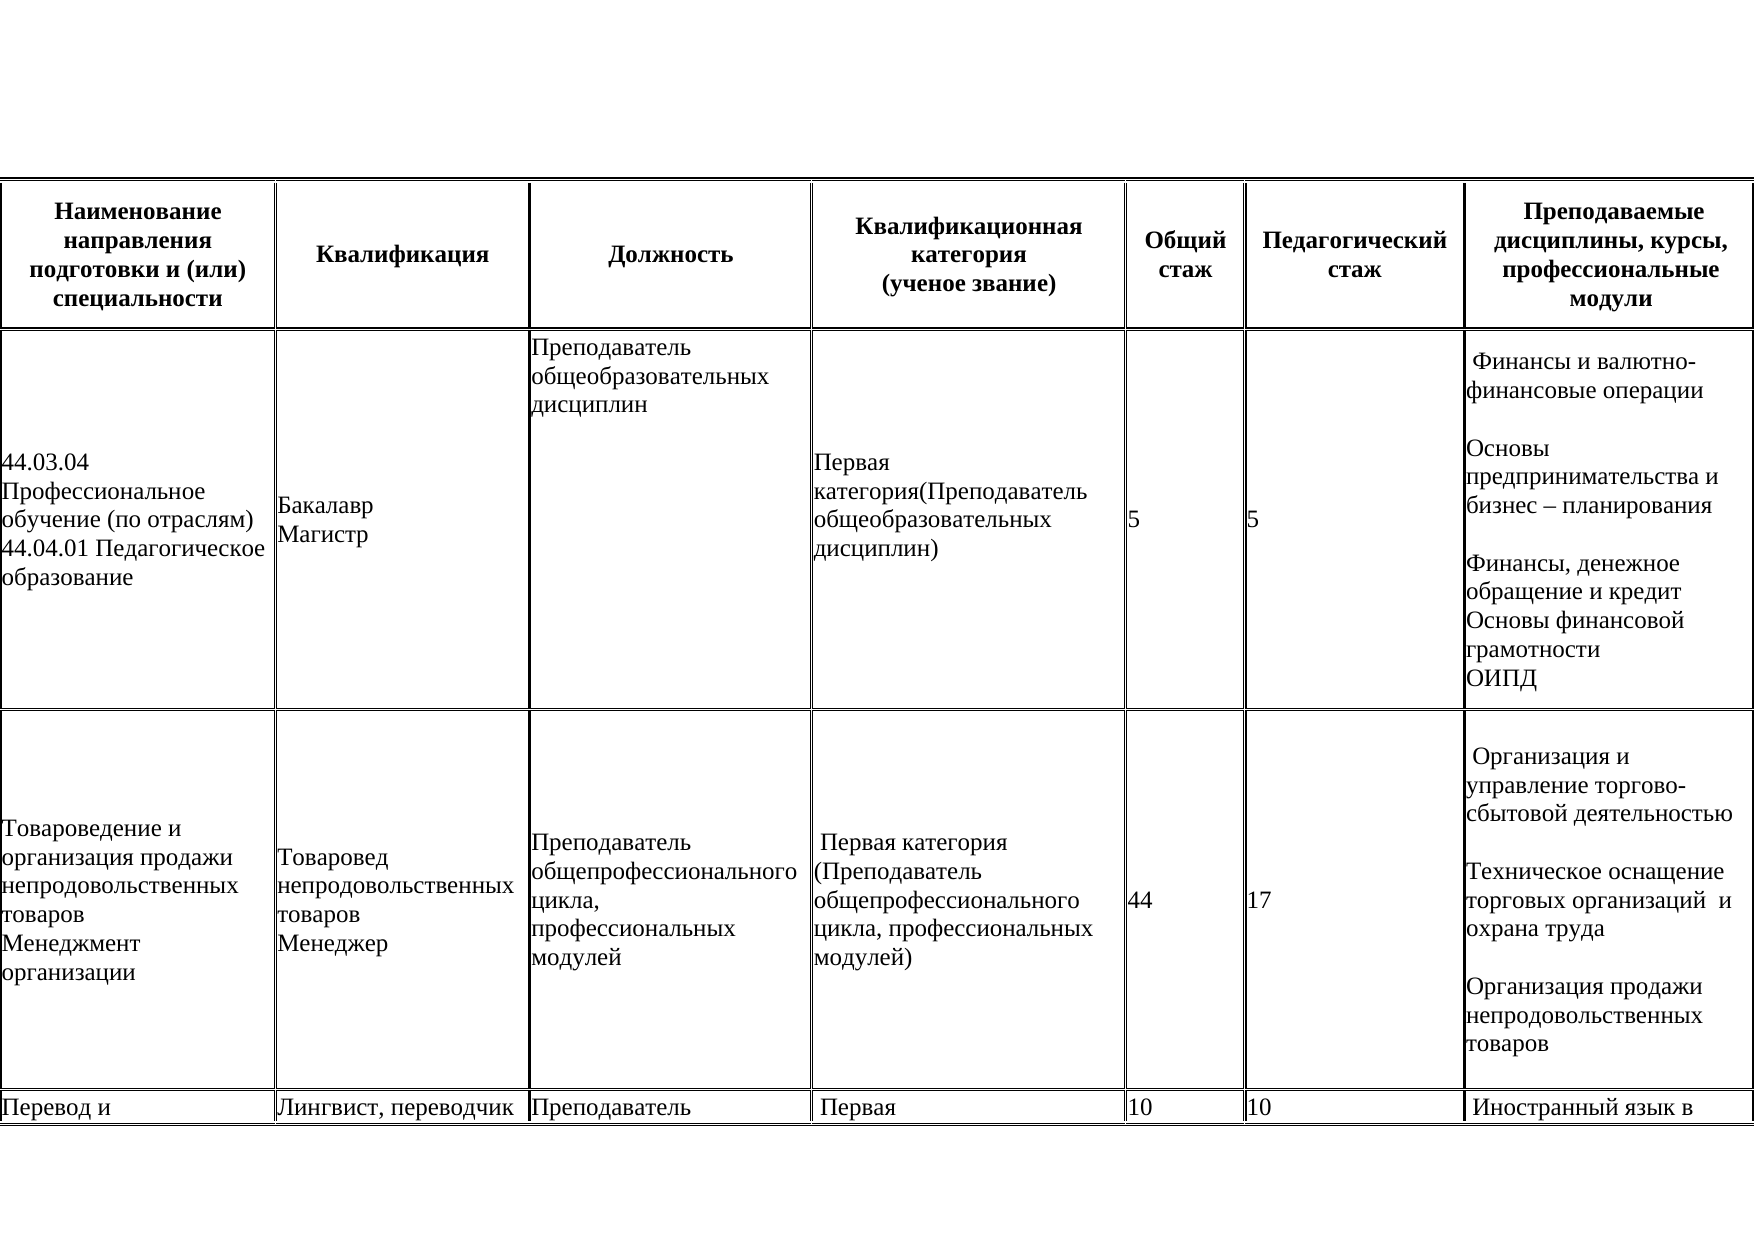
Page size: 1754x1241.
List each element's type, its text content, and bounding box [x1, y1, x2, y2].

table_cell 44 [1127, 711, 1243, 1087]
table_cell 5 [1127, 331, 1243, 707]
table_cell Товароведение и организация продажи непродовольственных товаров Менеджмент организации [2, 711, 274, 1087]
table_cell 44.03.04 Профессиональное обучение (по отраслям) 44.04.01 Педагогическое образование [2, 331, 274, 707]
table_cell Преподаватель общеобразовательных дисциплин [529, 1091, 812, 1123]
table_cell Финансы и валютно-финансовые операции Основы предпринимательства и бизнес – планирования Финансы, денежное обращение и кредит Основы финансовой грамотности ОИПД [1466, 331, 1752, 707]
table_cell Преподаватель общепрофессионального цикла, профессиональных модулей [531, 711, 810, 1087]
table_cell Первая категория(Преподаватель общеобразовательных дисциплин) [813, 331, 1124, 707]
table_cell 10 [1245, 1091, 1464, 1123]
table_cell Первая категория(Преподаватель общеобразовательных дисциплин) [812, 1091, 1126, 1123]
table_header Должность [529, 181, 812, 327]
table_cell 17 [1247, 711, 1463, 1087]
table_cell Первая категория (Преподаватель общепрофессионального цикла, профессиональных модулей) [813, 711, 1124, 1087]
table_header Общий стаж [1126, 179, 1245, 327]
table_cell 5 [1247, 331, 1463, 707]
table_cell Преподаватель общеобразовательных дисциплин [531, 331, 810, 707]
table_cell Товаровед непродовольственных товаров Менеджер [277, 711, 528, 1087]
table_cell Лингвист, переводчик [276, 1091, 529, 1123]
table_cell Организация и управление торгово-сбытовой деятельностью Техническое оснащение торговых организаций и охрана труда Организация продажи непродовольственных товаров [1466, 711, 1752, 1087]
table_header Преподаваемые дисциплины, курсы, профессиональные модули [1464, 181, 1754, 327]
table_cell Перевод и переводоведение [0, 1091, 276, 1123]
table_header Квалификационная категория (ученое звание) [812, 181, 1126, 327]
table_header Наименование направления подготовки и (или) специальности [0, 181, 276, 327]
table_cell Иностранный язык в сфере профессиональной коммуникации Иностранный язык [1464, 1091, 1754, 1123]
table_cell Бакалавр Магистр [277, 331, 528, 707]
table_header Педагогический стаж [1245, 181, 1464, 327]
table_header Квалификация [276, 181, 529, 327]
table_cell 10 [1126, 1088, 1245, 1123]
